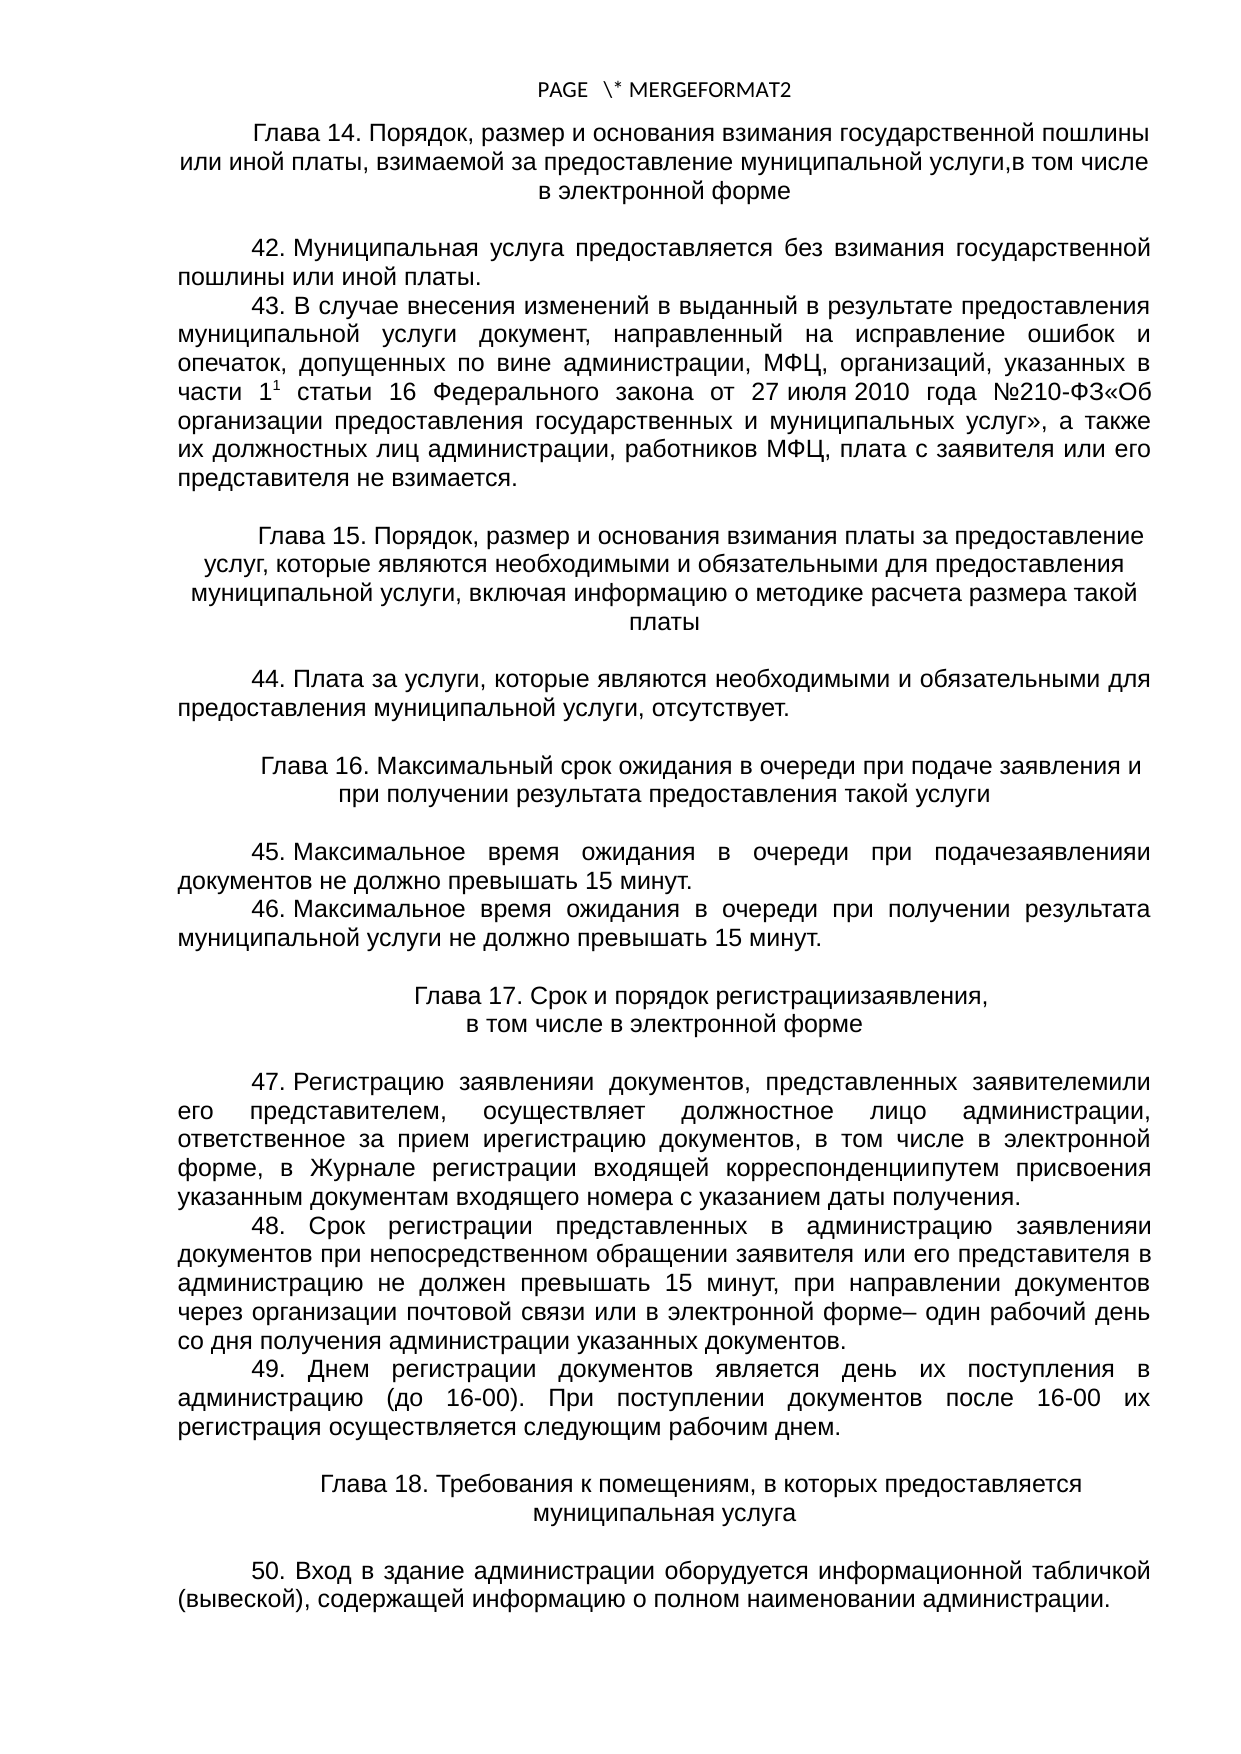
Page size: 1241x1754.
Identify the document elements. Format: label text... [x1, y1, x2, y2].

text 43. В случае внесения изменений в выданный в результате предоставления муниципальной услуги документ, направленный на исправление ошибок и опечаток, допущенных по вине администрации, МФЦ, организаций, указанных в части 11 статьи 16 Федерального закона от 27 июля 2010 года №210-ФЗ«Об организации предоставления государственных и муниципальных услуг», а также их должностных лиц администрации, работников МФЦ, плата с заявителя или его представителя не взимается. [177, 291, 1152, 492]
text 50. Вход в здание администрации оборудуется информационной табличкой (вывеской), содержащей информацию о полном наименовании администрации. [177, 1556, 1152, 1613]
text 46. Максимальное время ожидания в очереди при получении результата муниципальной услуги не должно превышать 15 минут. [177, 894, 1152, 952]
text Глава 18. Требования к помещениям, в которых предоставляется муниципальная услуга [177, 1469, 1152, 1527]
text 47. Регистрацию заявленияи документов, представленных заявителемили его представителем, осуществляет должностное лицо администрации, ответственное за прием ирегистрацию документов, в том числе в электронной форме, в Журнале регистрации входящей корреспонденциипутем присвоения указанным документам входящего номера с указанием даты получения. [177, 1067, 1152, 1211]
text 48. Срок регистрации представленных в администрацию заявленияи документов при непосредственном обращении заявителя или его представителя в администрацию не должен превышать 15 минут, при направлении документов через организации почтовой связи или в электронной форме– один рабочий день со дня получения администрации указанных документов. [177, 1211, 1152, 1354]
text 49. Днем регистрации документов является день их поступления в администрацию (до 16-00). При поступлении документов после 16-00 их регистрация осуществляется следующим рабочим днем. [177, 1354, 1152, 1441]
text 44. Плата за услуги, которые являются необходимыми и обязательными для предоставления муниципальной услуги, отсутствует. [177, 664, 1152, 722]
text Глава 16. Максимальный срок ожидания в очереди при подаче заявления и при получении результата предоставления такой услуги [177, 751, 1152, 808]
text 42. Муниципальная услуга предоставляется без взимания государственной пошлины или иной платы. [177, 233, 1152, 291]
text Глава 14. Порядок, размер и основания взимания государственной пошлины или иной платы, взимаемой за предоставление муниципальной услуги,в том числе в электронной форме [177, 118, 1152, 204]
text Глава 15. Порядок, размер и основания взимания платы за предоставление услуг, которые являются необходимыми и обязательными для предоставления муниципальной услуги, включая информацию о методике расчета размера такой платы [177, 521, 1152, 636]
text Глава 17. Срок и порядок регистрациизаявления, в том числе в электронной форме [177, 981, 1152, 1038]
text 45. Максимальное время ожидания в очереди при подачезаявленияи документов не должно превышать 15 минут. [177, 837, 1152, 894]
